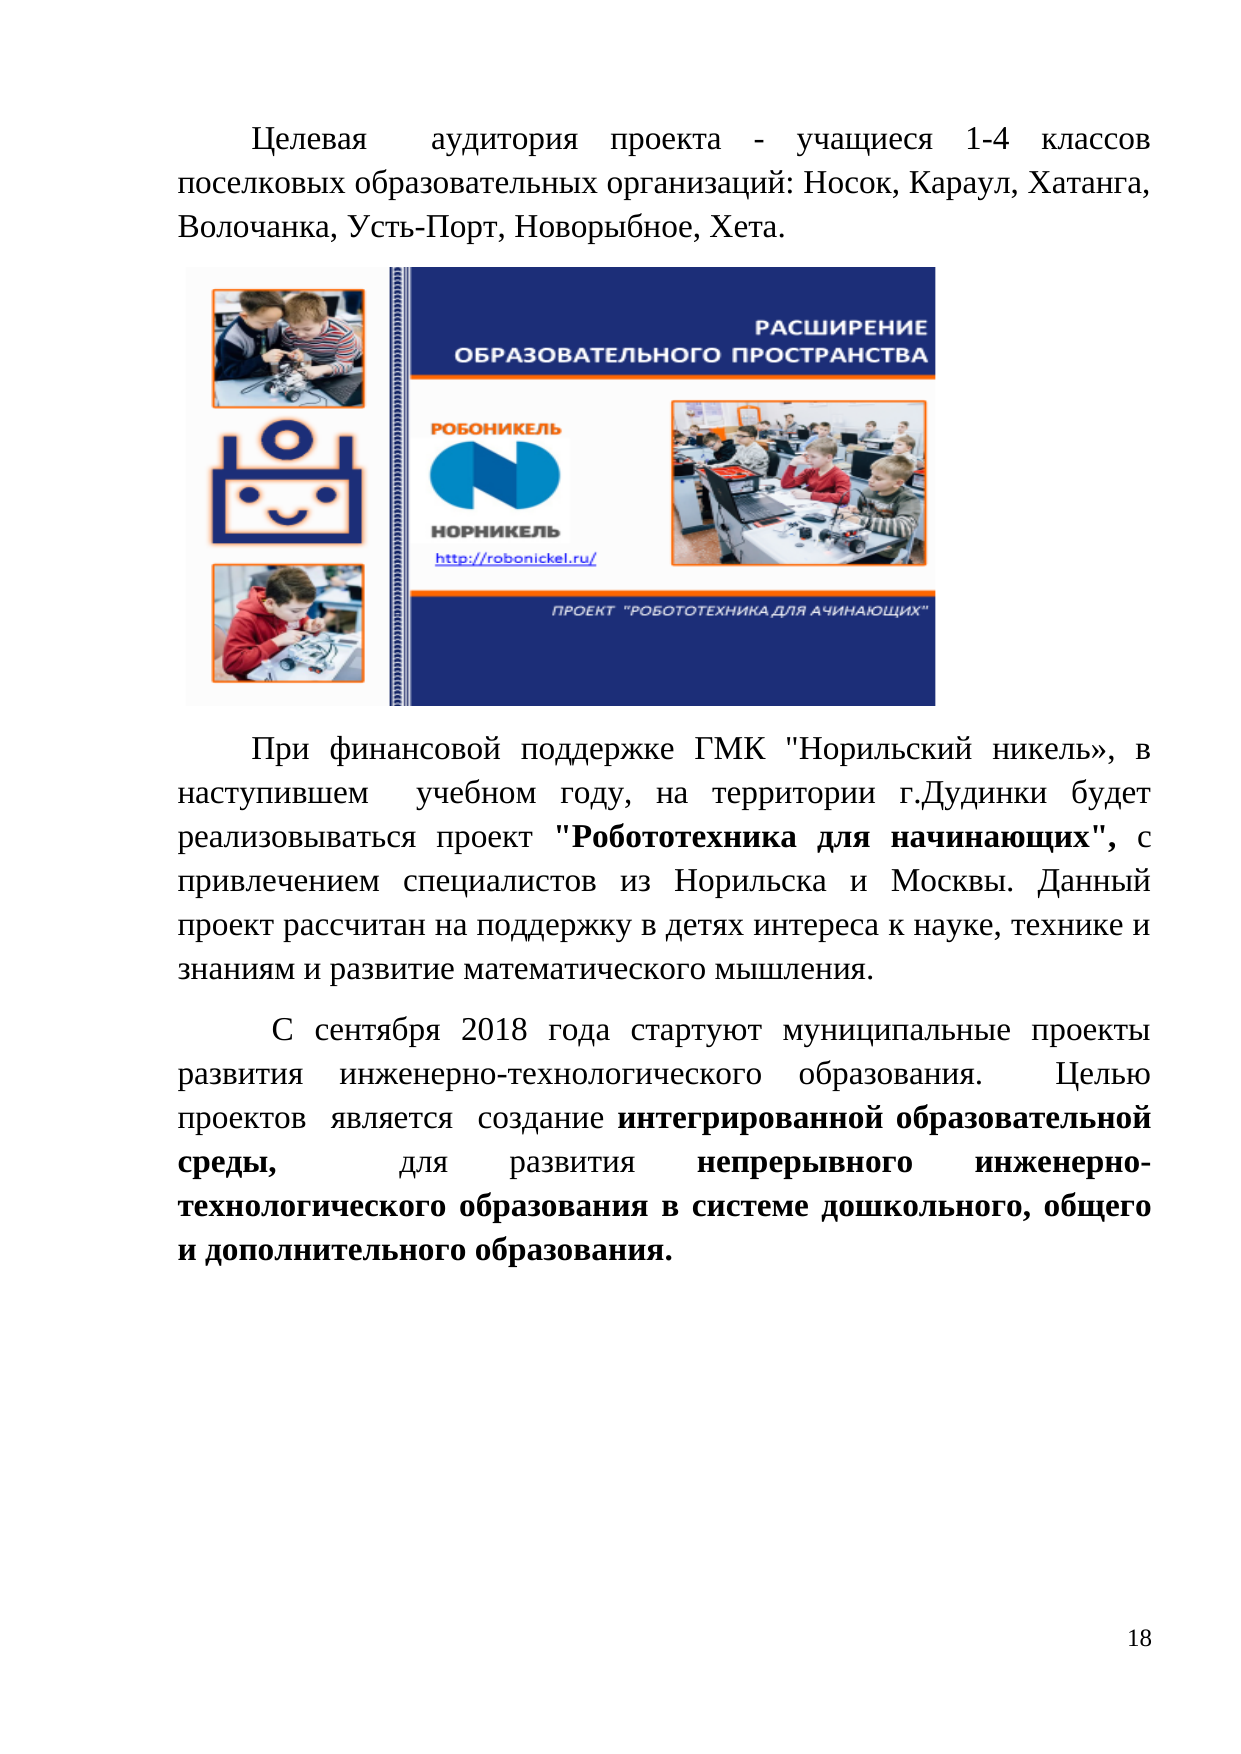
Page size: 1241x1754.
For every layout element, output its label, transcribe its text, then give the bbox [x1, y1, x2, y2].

picture [185, 267, 936, 706]
text При финансовой поддержке ГМК "Норильский никель», в наступившем учебном году, на территории г.Дудинки будет реализовываться проект "Робототехника для начинающих", с привлечением специалистов из Норильска и Москвы. Данный проект рассчитан на поддержку в детях интереса к науке, технике и знаниям и развитие математического мышления. [177, 728, 1152, 987]
text С сентября 2018 года стартуют муниципальные проекты развития инженерно-технологического образования. Целью проектов является создание интегрированной образовательной среды, для развития непрерывного инженерно-технологического образования в системе дошкольного, общего и дополнительного образования. [177, 1009, 1152, 1268]
text Целевая аудитория проекта - учащиеся 1-4 классов поселковых образовательных организаций: Носок, Караул, Хатанга, Волочанка, Усть-Порт, Новорыбное, Хета. [177, 118, 1152, 244]
